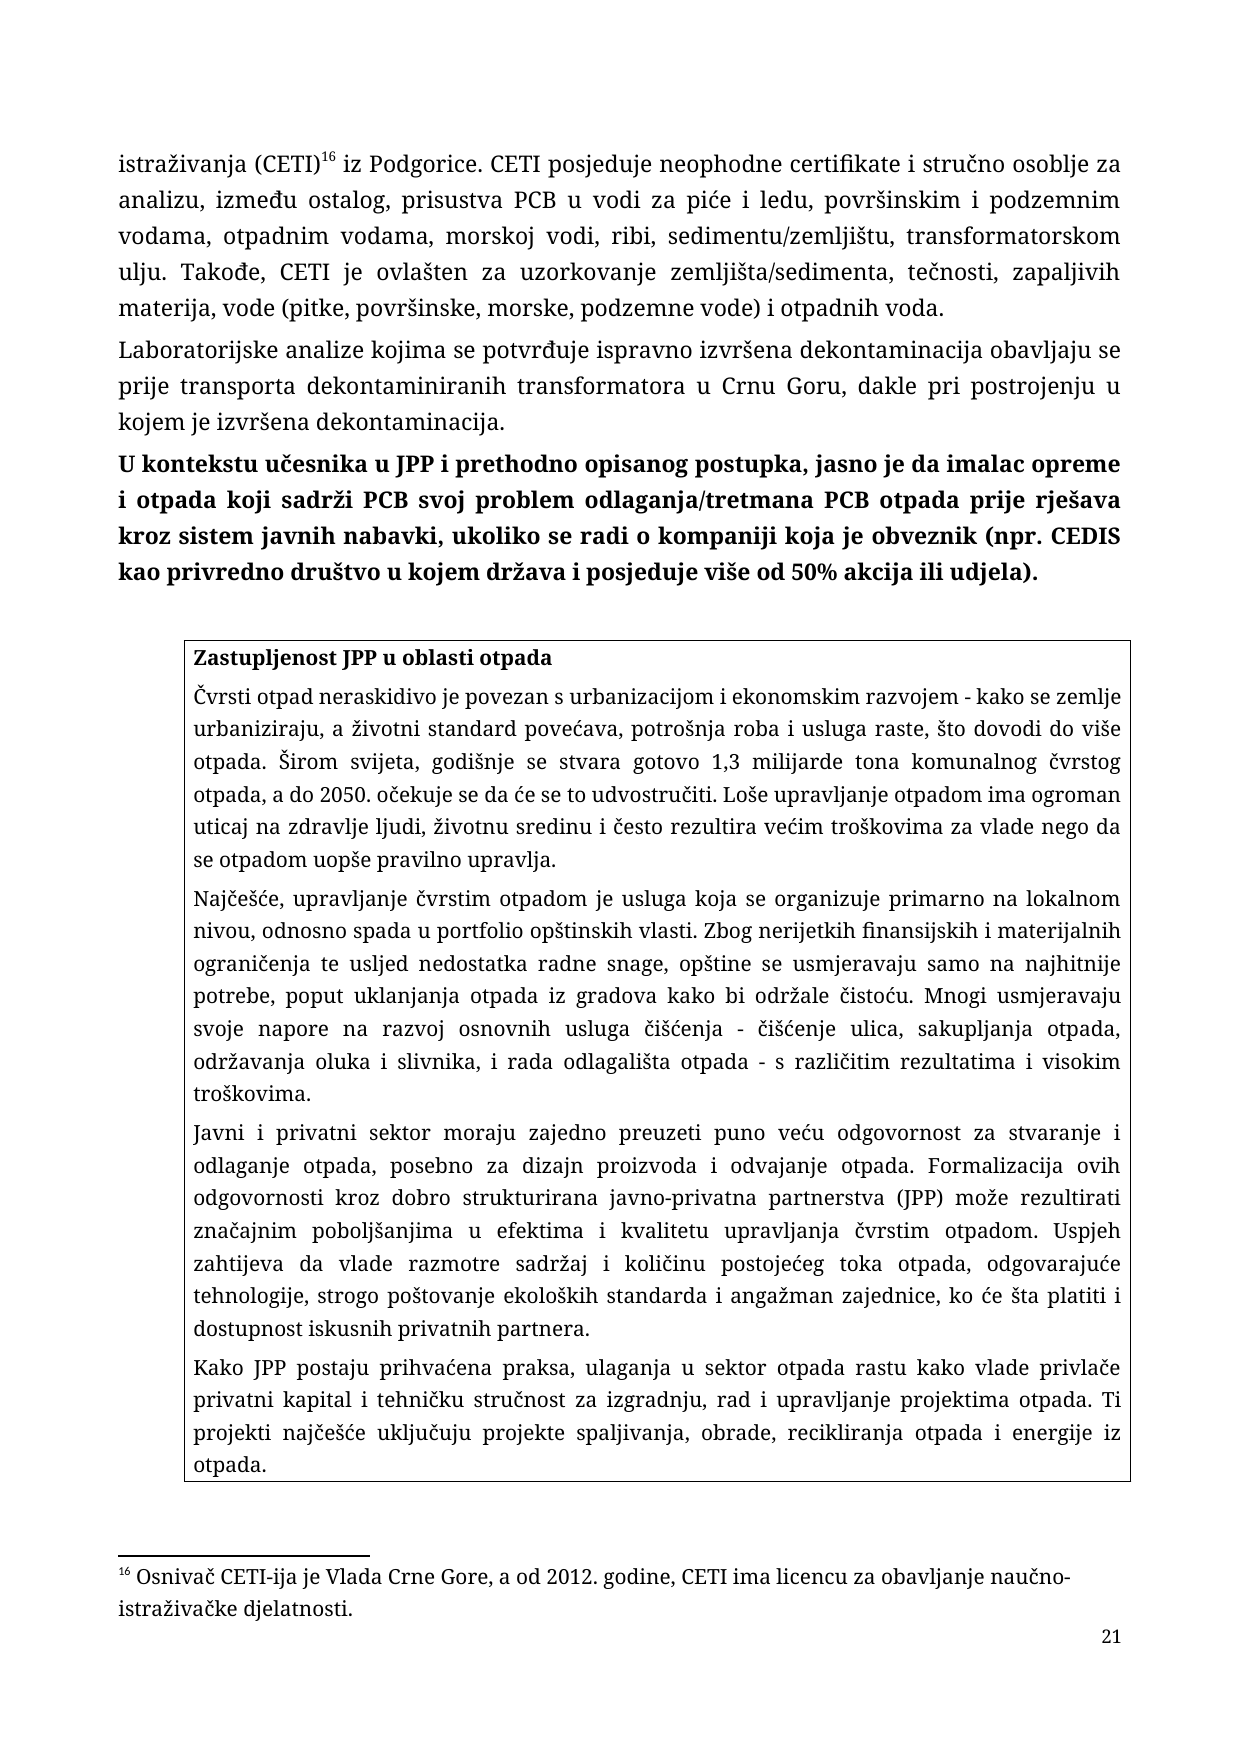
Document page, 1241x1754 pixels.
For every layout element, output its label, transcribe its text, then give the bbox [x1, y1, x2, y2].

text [118, 148, 1122, 323]
text Čvrsti otpad neraskidivo je povezan s urbanizacijom i ekonomskim razvojem - kako se zemlje urbaniziraju, a životni standard povećava, potrošnja roba i usluga raste, što dovodi do više otpada. Širom svijeta, godišnje se stvara gotovo 1,3 milijarde tona komunalnog čvrstog otpada, a do 2050. očekuje se da će se to udvostručiti. Loše upravljanje otpadom ima ogroman uticaj na zdravlje ljudi, životnu sredinu i često rezultira većim troškovima za vlade nego da se otpadom uopše pravilno upravlja. [185, 679, 1130, 873]
text Najčešće, upravljanje čvrstim otpadom je usluga koja se organizuje primarno na lokalnom nivou, odnosno spada u portfolio opštinskih vlasti. Zbog nerijetkih finansijskih i materijalnih ograničenja te usljed nedostatka radne snage, opštine se usmjeravaju samo na najhitnije potrebe, poput uklanjanja otpada iz gradova kako bi održale čistoću. Mnogi usmjeravaju svoje napore na razvoj osnovnih usluga čišćenja - čišćenje ulica, sakupljanja otpada, održavanja oluka i slivnika, i rada odlagališta otpada - s različitim rezultatima i visokim troškovima. [185, 881, 1130, 1108]
text U kontekstu učesnika u JPP i prethodno opisanog postupka, jasno je da imalac opreme i otpada koji sadrži PCB svoj problem odlaganja/tretmana PCB otpada prije rješava kroz sistem javnih nabavki, ukoliko se radi o kompaniji koja je obveznik (npr. CEDIS kao privredno društvo u kojem država i posjeduje više od 50% akcija ili udjela). [118, 448, 1122, 587]
text Kako JPP postaju prihvaćena praksa, ulaganja u sektor otpada rastu kako vlade privlače privatni kapital i tehničku stručnost za izgradnju, rad i upravljanje projektima otpada. Ti projekti najčešće uključuju projekte spaljivanja, obrade, recikliranja otpada i energije iz otpada. [185, 1349, 1130, 1481]
text Javni i privatni sektor moraju zajedno preuzeti puno veću odgovornost za stvaranje i odlaganje otpada, posebno za dizajn proizvoda i odvajanje otpada. Formalizacija ovih odgovornosti kroz dobro strukturirana javno-privatna partnerstva (JPP) može rezultirati značajnim poboljšanjima u efektima i kvalitetu upravljanja čvrstim otpadom. Uspjeh zahtijeva da vlade razmotre sadržaj i količinu postojećeg toka otpada, odgovarajuće tehnologije, strogo poštovanje ekoloških standarda i angažman zajednice, ko će šta platiti i dostupnost iskusnih privatnih partnera. [185, 1115, 1130, 1342]
text Zastupljenost JPP u oblasti otpada [185, 641, 1130, 671]
text Laboratorijske analize kojima se potvrđuje ispravno izvršena dekontaminacija obavljaju se prije transporta dekontaminiranih transformatora u Crnu Goru, dakle pri postrojenju u kojem je izvršena dekontaminacija. [118, 334, 1122, 437]
